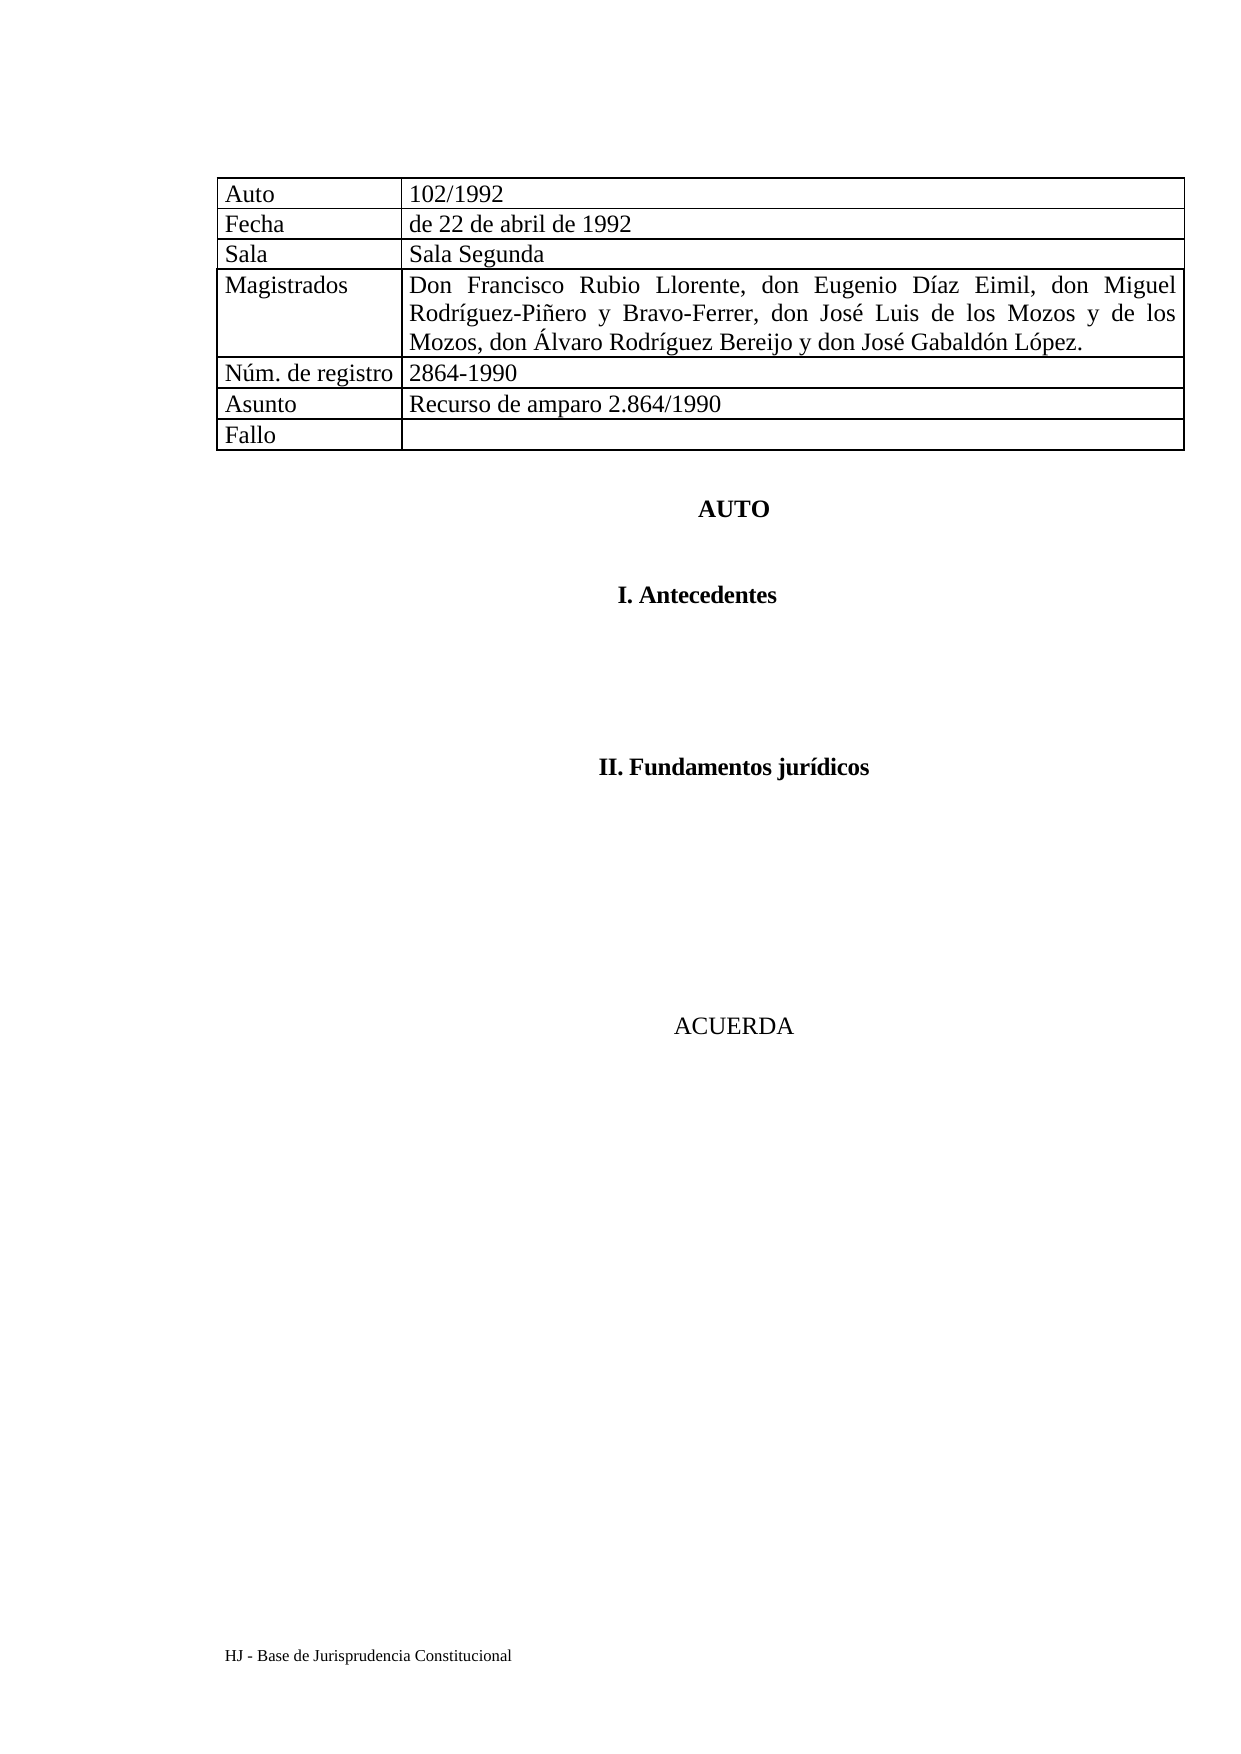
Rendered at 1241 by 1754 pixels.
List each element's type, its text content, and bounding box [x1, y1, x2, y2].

text AUTO [224, 494, 1169, 522]
table_cell Don Francisco Rubio Llorente, don Eugenio Díaz Eimil, don Miguel Rodríguez-Piñero y Bravo-Ferrer, don José Luis de los Mozos y de los Mozos, don Álvaro Rodríguez Bereijo y don José Gabaldón López. [403, 270, 1183, 356]
table_cell Fallo [218, 420, 401, 448]
table_cell Asunto [218, 389, 401, 418]
text I. Antecedentes [224, 580, 1169, 609]
table_cell Sala Segunda [402, 240, 1184, 268]
table_cell Núm. de registro [218, 358, 401, 387]
table_cell de 22 de abril de 1992 [402, 209, 1184, 238]
table_cell Recurso de amparo 2.864/1990 [403, 389, 1183, 418]
table_header Auto [218, 179, 401, 207]
table_cell Sala [218, 240, 401, 268]
table_cell Magistrados [218, 270, 401, 356]
table_header 102/1992 [402, 179, 1184, 207]
table_cell 2864-1990 [403, 358, 1183, 387]
subtitle II. Fundamentos jurídicos [224, 752, 1169, 781]
table_cell [403, 420, 1183, 448]
text ACUERDA [224, 1011, 1169, 1040]
table_cell Fecha [218, 209, 401, 238]
